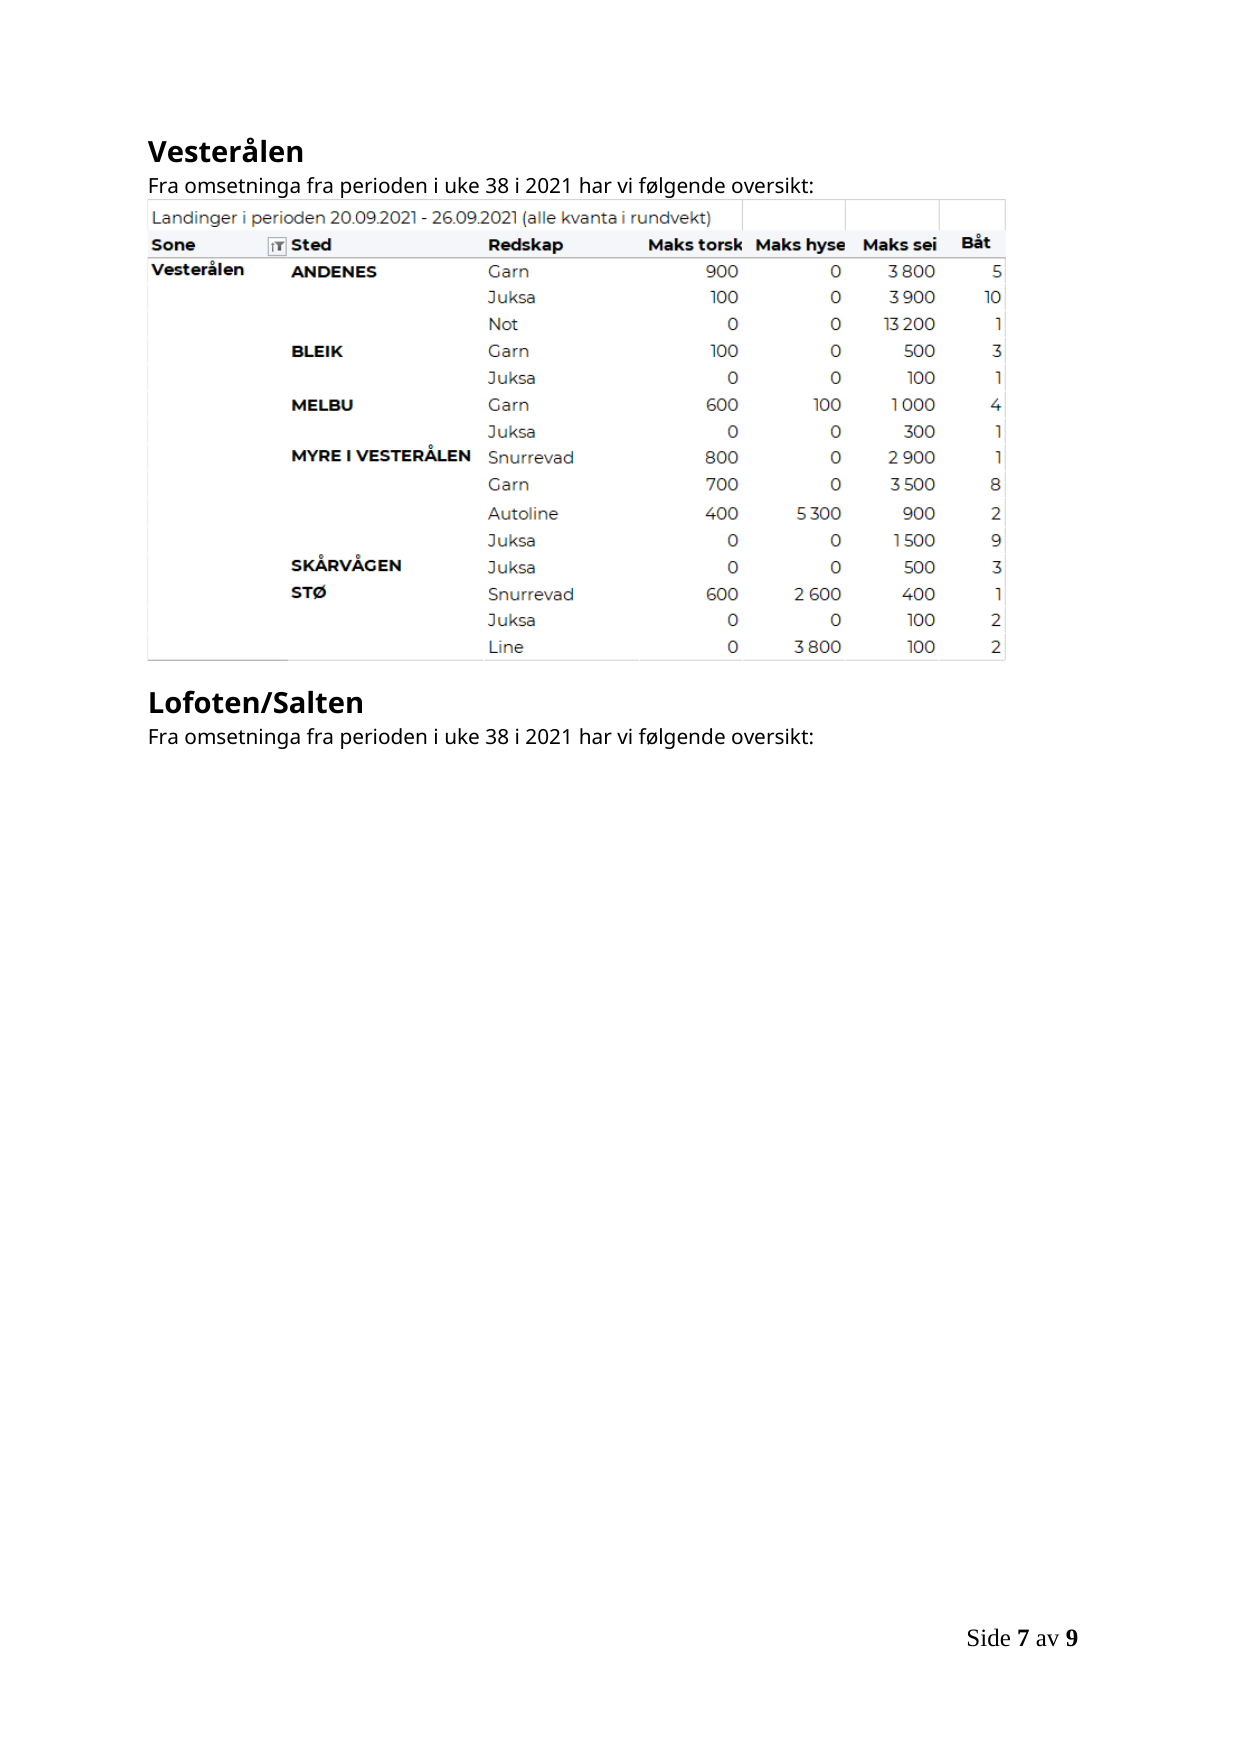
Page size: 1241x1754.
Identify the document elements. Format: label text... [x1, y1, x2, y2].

picture [147, 199, 1007, 662]
text Lofoten/Salten Fra omsetninga fra perioden i uke 38 i 2021 har vi følgende oversikt: [148, 682, 1078, 750]
